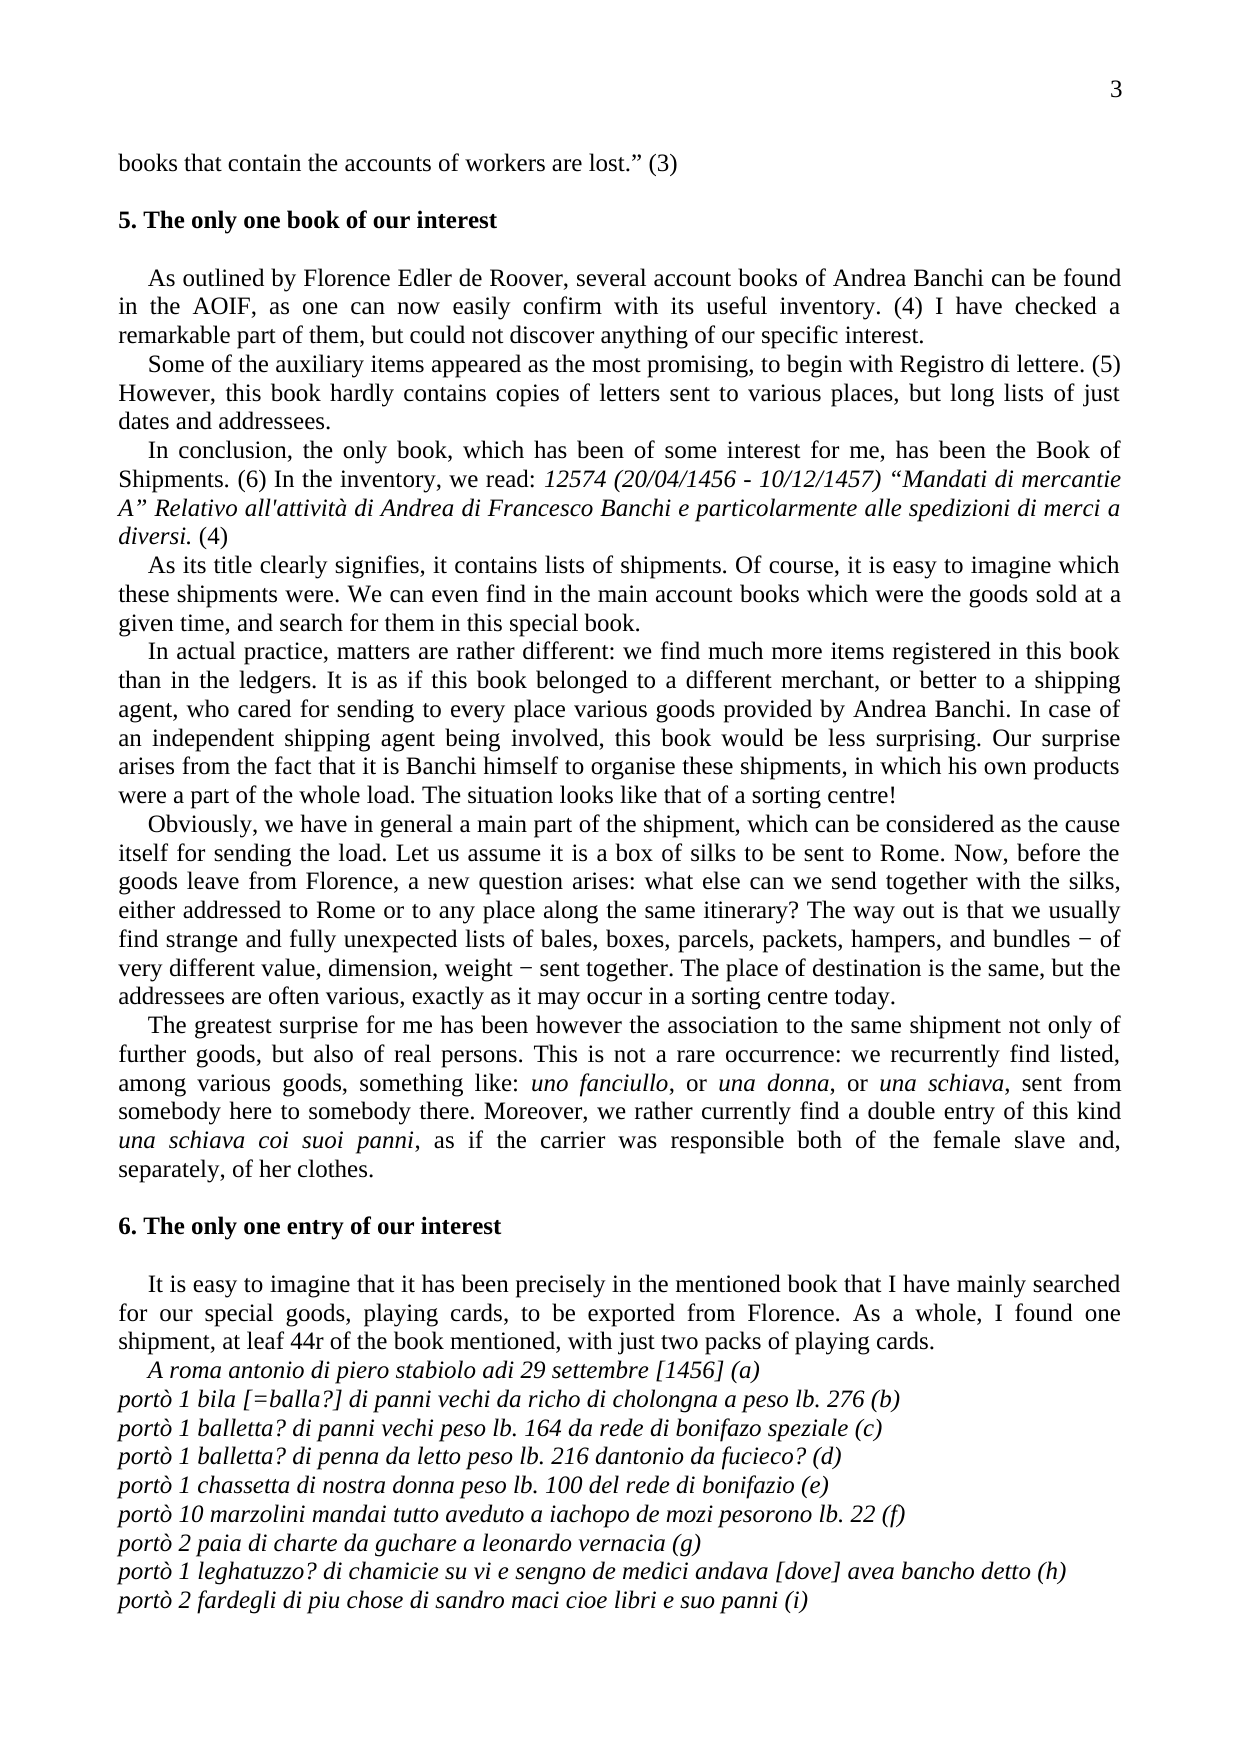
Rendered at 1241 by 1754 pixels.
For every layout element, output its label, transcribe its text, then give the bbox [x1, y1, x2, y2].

text In conclusion, the only book, which has been of some interest for me, has been the Book of Shipments. (6) In the inventory, we read: 12574 (20/04/1456 - 10/12/1457) “Mandati di mercantie A” Relativo all'attività di Andrea di Francesco Banchi e particolarmente alle spedizioni di merci a diversi. (4) [118, 435, 1122, 550]
text The greatest surprise for me has been however the association to the same shipment not only of further goods, but also of real persons. This is not a rare occurrence: we recurrently find listed, among various goods, something like: uno fanciullo, or una donna, or una schiava, sent from somebody here to somebody there. Moreover, we rather currently find a double entry of this kind una schiava coi suoi panni, as if the carrier was responsible both of the female slave and, separately, of her clothes. [118, 1010, 1122, 1183]
text portò 1 balletta? di penna da letto peso lb. 216 dantonio da fucieco? (d) [118, 1441, 1122, 1470]
text 6. The only one entry of our interest [118, 1211, 1122, 1240]
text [118, 148, 1122, 176]
text As its title clearly signifies, it contains lists of shipments. Of course, it is easy to imagine which these shipments were. We can even find in the main account books which were the goods sold at a given time, and search for them in this special book. [118, 550, 1122, 636]
text It is easy to imagine that it has been precisely in the mentioned book that I have mainly searched for our special goods, playing cards, to be exported from Florence. As a whole, I found one shipment, at leaf 44r of the book mentioned, with just two packs of playing cards. [118, 1269, 1122, 1355]
text portò 1 leghatuzzo? di chamicie su vi e sengno de medici andava [dove] avea bancho detto (h) [118, 1556, 1122, 1585]
text 5. The only one book of our interest [118, 205, 1122, 234]
text As outlined by Florence Edler de Roover, several account books of Andrea Banchi can be found in the AOIF, as one can now easily confirm with its useful inventory. (4) I have checked a remarkable part of them, but could not discover anything of our specific interest. [118, 263, 1122, 349]
text Some of the auxiliary items appeared as the most promising, to begin with Registro di lettere. (5) However, this book hardly contains copies of letters sent to various places, but long lists of just dates and addressees. [118, 349, 1122, 435]
text portò 10 marzolini mandai tutto aveduto a iachopo de mozi pesorono lb. 22 (f) [118, 1499, 1122, 1528]
text A roma antonio di piero stabiolo adi 29 settembre [1456] (a) [118, 1355, 1122, 1384]
text Obviously, we have in general a main part of the shipment, which can be considered as the cause itself for sending the load. Let us assume it is a box of silks to be sent to Rome. Now, before the goods leave from Florence, a new question arises: what else can we send together with the silks, either addressed to Rome or to any place along the same itinerary? The way out is that we usually find strange and fully unexpected lists of bales, boxes, parcels, packets, hampers, and bundles − of very different value, dimension, weight − sent together. The place of destination is the same, but the addressees are often various, exactly as it may occur in a sorting centre today. [118, 809, 1122, 1010]
text portò 2 paia di charte da guchare a leonardo vernacia (g) [118, 1528, 1122, 1556]
text portò 1 chassetta di nostra donna peso lb. 100 del rede di bonifazio (e) [118, 1470, 1122, 1499]
text In actual practice, matters are rather different: we find much more items registered in this book than in the ledgers. It is as if this book belonged to a different merchant, or better to a shipping agent, who cared for sending to every place various goods provided by Andrea Banchi. In case of an independent shipping agent being involved, this book would be less surprising. Our surprise arises from the fact that it is Banchi himself to organise these shipments, in which his own products were a part of the whole load. The situation looks like that of a sorting centre! [118, 636, 1122, 809]
text portò 2 fardegli di piu chose di sandro maci cioe libri e suo panni (i) [118, 1585, 1122, 1614]
text portò 1 balletta? di panni vechi peso lb. 164 da rede di bonifazo speziale (c) [118, 1413, 1122, 1441]
text portò 1 bila [=balla?] di panni vechi da richo di cholongna a peso lb. 276 (b) [118, 1384, 1122, 1413]
